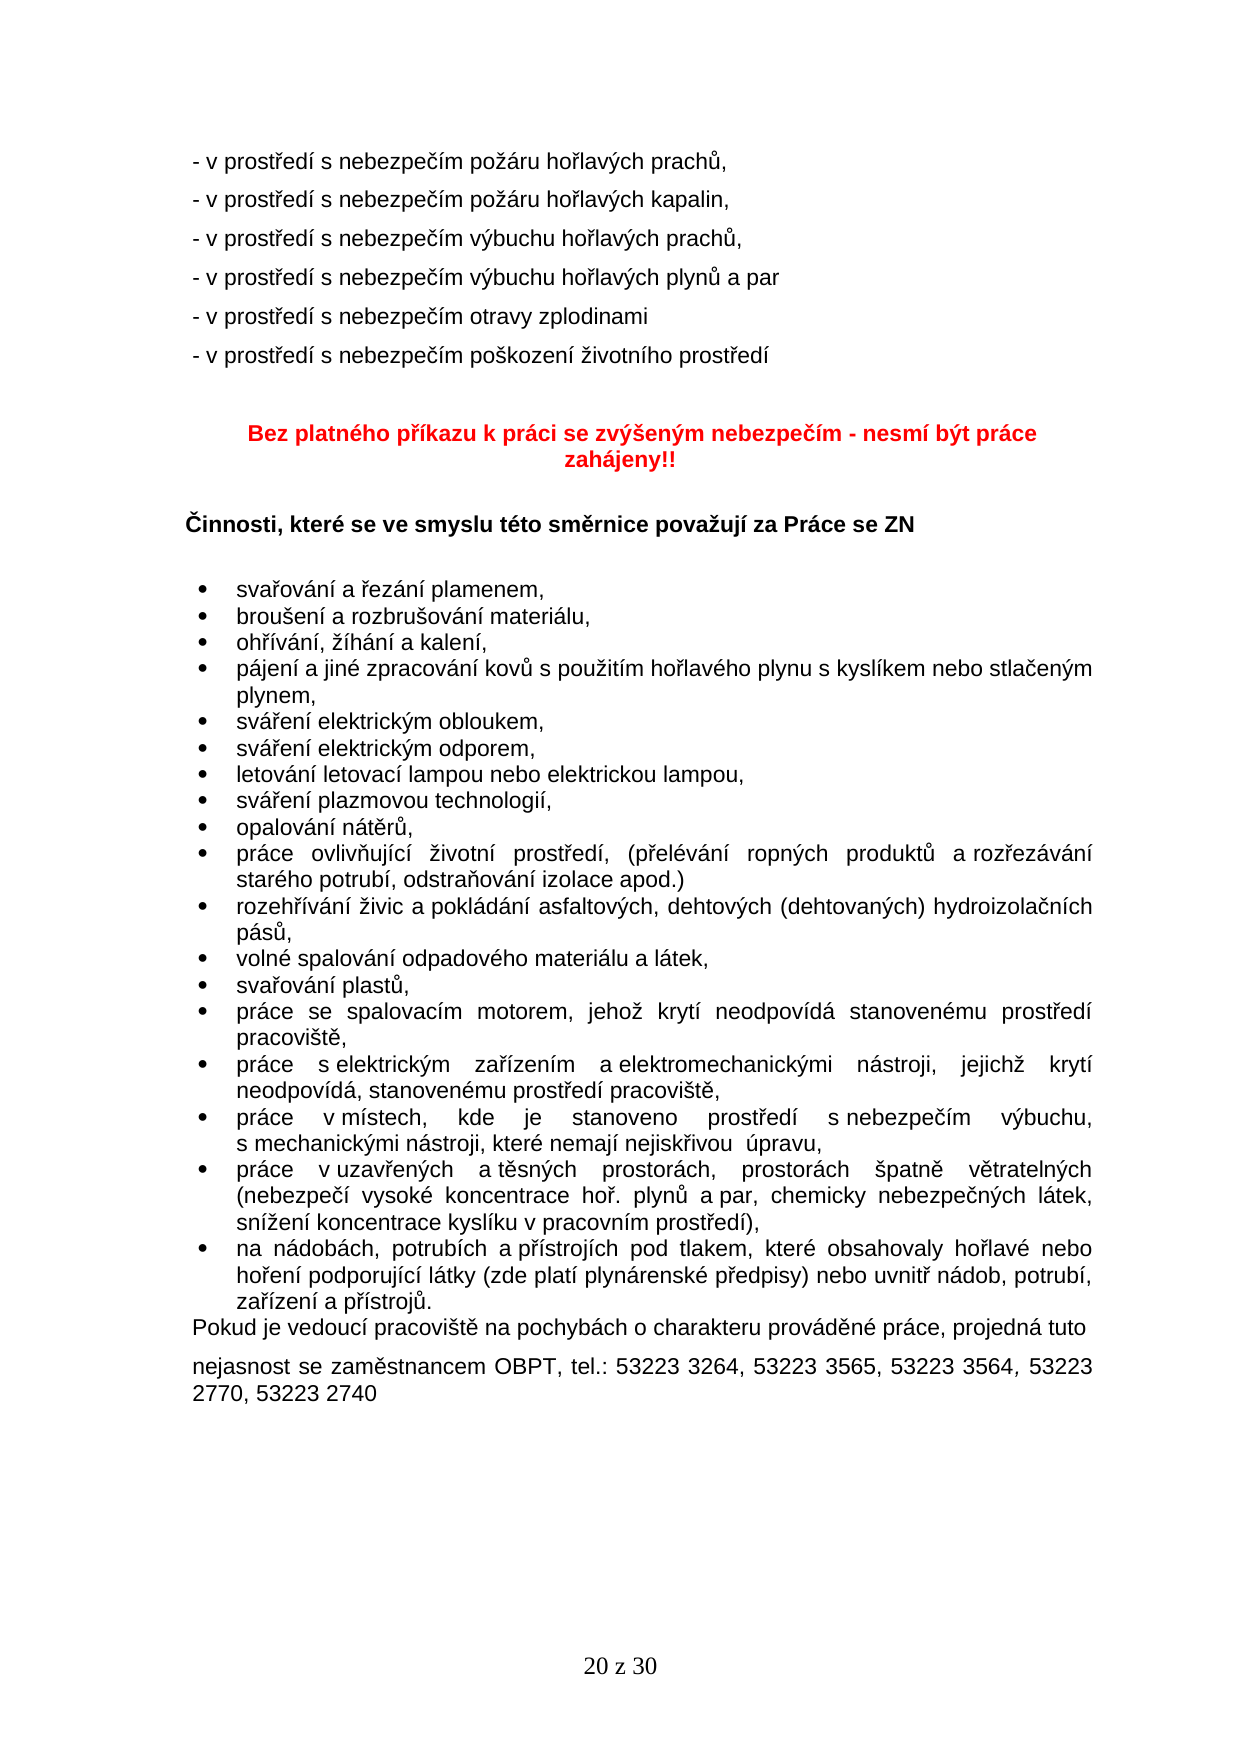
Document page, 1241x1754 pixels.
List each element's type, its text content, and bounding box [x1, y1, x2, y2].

list práce s elektrickým zařízením a elektromechanickými nástroji, jejichž krytí neodpovídá, stanovenému prostředí pracoviště, [199, 1051, 1093, 1103]
text - v prostředí s nebezpečím výbuchu hořlavých prachů, [148, 225, 1093, 252]
list sváření plazmovou technologií, [199, 787, 1093, 813]
list sváření elektrickým obloukem, [199, 708, 1093, 734]
text nejasnost se zaměstnancem OBPT, tel.: 53223 3264, 53223 3565, 53223 3564, 53223 2770, 53223 2740 [192, 1353, 1093, 1406]
list práce v místech, kde je stanoveno prostředí s nebezpečím výbuchu, s mechanickými nástroji, které nemají nejiskřivou úpravu, [199, 1103, 1093, 1156]
list svařování a řezání plamenem, [199, 576, 1093, 603]
list práce v uzavřených a těsných prostorách, prostorách špatně větratelných (nebezpečí vysoké koncentrace hoř. plynů a par, chemicky nebezpečných látek, snížení koncentrace kyslíku v pracovním prostředí), [199, 1156, 1093, 1235]
list ohřívání, žíhání a kalení, [199, 629, 1093, 655]
list práce se spalovacím motorem, jehož krytí neodpovídá stanovenému prostředí pracoviště, [199, 998, 1093, 1051]
text Pokud je vedoucí pracoviště na pochybách o charakteru prováděné práce, projedná tuto [192, 1314, 1093, 1341]
text - v prostředí s nebezpečím otravy zplodinami [148, 303, 1093, 329]
text - v prostředí s nebezpečím požáru hořlavých prachů, [148, 148, 1093, 174]
list svařování plastů, [199, 972, 1093, 998]
list letování letovací lampou nebo elektrickou lampou, [199, 761, 1093, 787]
text - v prostředí s nebezpečím výbuchu hořlavých plynů a par [148, 264, 1093, 291]
subtitle Činnosti, které se ve smyslu této směrnice považují za Práce se ZN [148, 511, 1093, 537]
list broušení a rozbrušování materiálu, [199, 603, 1093, 629]
text Bez platného příkazu k práci se zvýšeným nebezpečím - nesmí být práce zahájeny!! [148, 419, 1093, 472]
text - v prostředí s nebezpečím požáru hořlavých kapalin, [148, 186, 1093, 213]
list rozehřívání živic a pokládání asfaltových, dehtových (dehtovaných) hydroizolačních pásů, [199, 893, 1093, 945]
list na nádobách, potrubích a přístrojích pod tlakem, které obsahovaly hořlavé nebo hoření podporující látky (zde platí plynárenské předpisy) nebo uvnitř nádob, potrubí, zařízení a přístrojů. [199, 1235, 1093, 1314]
list volné spalování odpadového materiálu a látek, [199, 945, 1093, 972]
text - v prostředí s nebezpečím poškození životního prostředí [148, 342, 1093, 368]
list opalování nátěrů, [199, 813, 1093, 840]
list práce ovlivňující životní prostředí, (přelévání ropných produktů a rozřezávání starého potrubí, odstraňování izolace apod.) [199, 840, 1093, 893]
list sváření elektrickým odporem, [199, 734, 1093, 761]
list pájení a jiné zpracování kovů s použitím hořlavého plynu s kyslíkem nebo stlačeným plynem, [199, 655, 1093, 708]
